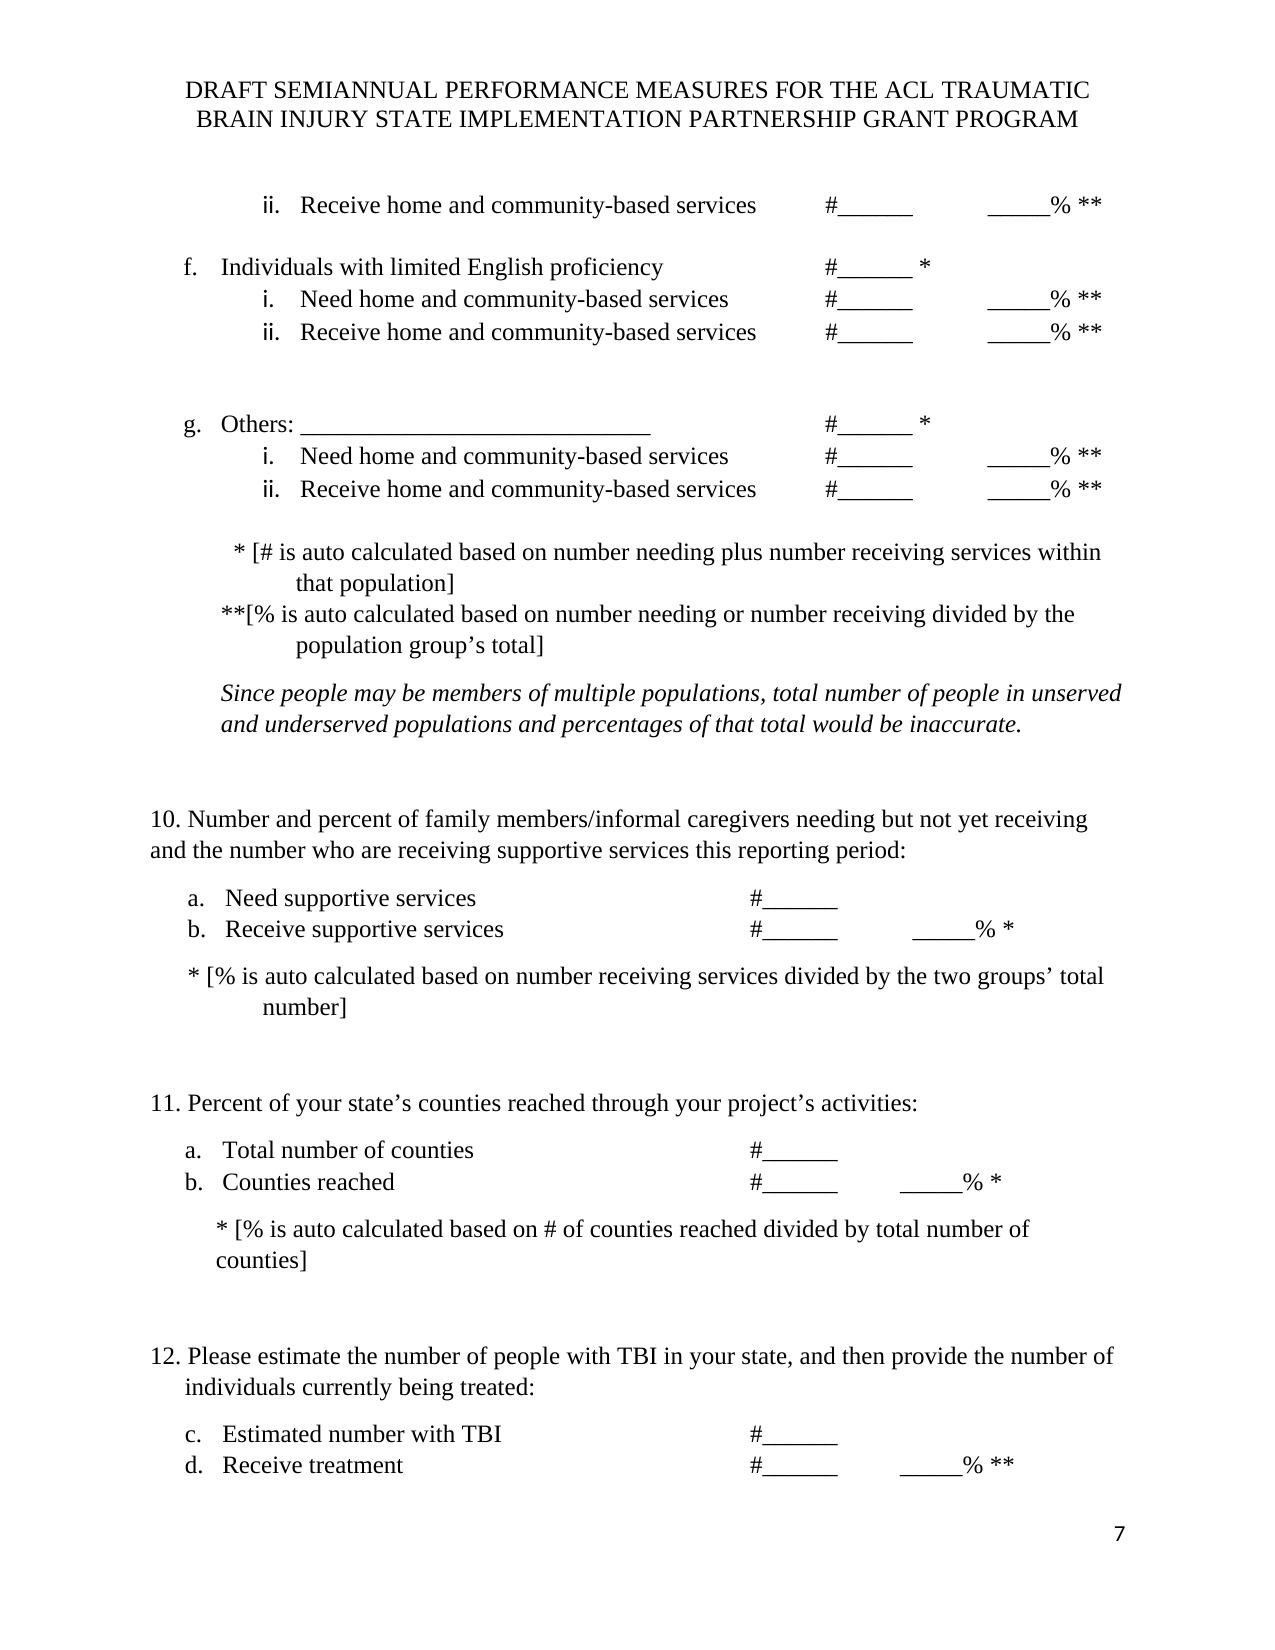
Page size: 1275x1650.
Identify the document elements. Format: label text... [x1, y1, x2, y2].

text Since people may be members of multiple populations, total number of people in unserved and underserved populations and percentages of that total would be inaccurate. [221, 678, 1125, 738]
text * [% is auto calculated based on number receiving services divided by the two groups’ total number] [187, 961, 1125, 1021]
list * [# is auto calculated based on number needing plus number receiving services within that population] [221, 537, 1125, 597]
list Need home and community-based services #______ _____% ** [262, 441, 1125, 471]
list Total number of counties #______ [184, 1136, 1125, 1164]
text 11. Percent of your state’s counties reached through your project’s activities: [150, 1088, 1125, 1117]
list Individuals with limited English proficiency #______ * [183, 252, 1125, 281]
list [262, 189, 1125, 220]
list Counties reached #______ _____% * [184, 1167, 1125, 1195]
list Receive home and community-based services #______ _____% ** [262, 316, 1125, 377]
list Need supportive services #______ [187, 883, 1125, 911]
text * [% is auto calculated based on # of counties reached divided by total number of counties] [216, 1214, 1125, 1274]
list Others: ____________________________ #______ * [183, 409, 1125, 438]
text 12. Please estimate the number of people with TBI in your state, and then provide the number of individuals currently being treated: [150, 1341, 1125, 1401]
list Estimated number with TBI #______ [184, 1419, 1125, 1448]
list Receive supportive services #______ _____% * [187, 914, 1125, 942]
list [262, 283, 1125, 314]
list Receive home and community-based services #______ _____% ** [262, 473, 1125, 504]
list **[% is auto calculated based on number needing or number receiving divided by the population group’s total] [221, 599, 1125, 659]
list Receive treatment #______ _____% ** [184, 1451, 1125, 1479]
text 10. Number and percent of family members/informal caregivers needing but not yet receiving and the number who are receiving supportive services this reporting period: [150, 804, 1125, 864]
